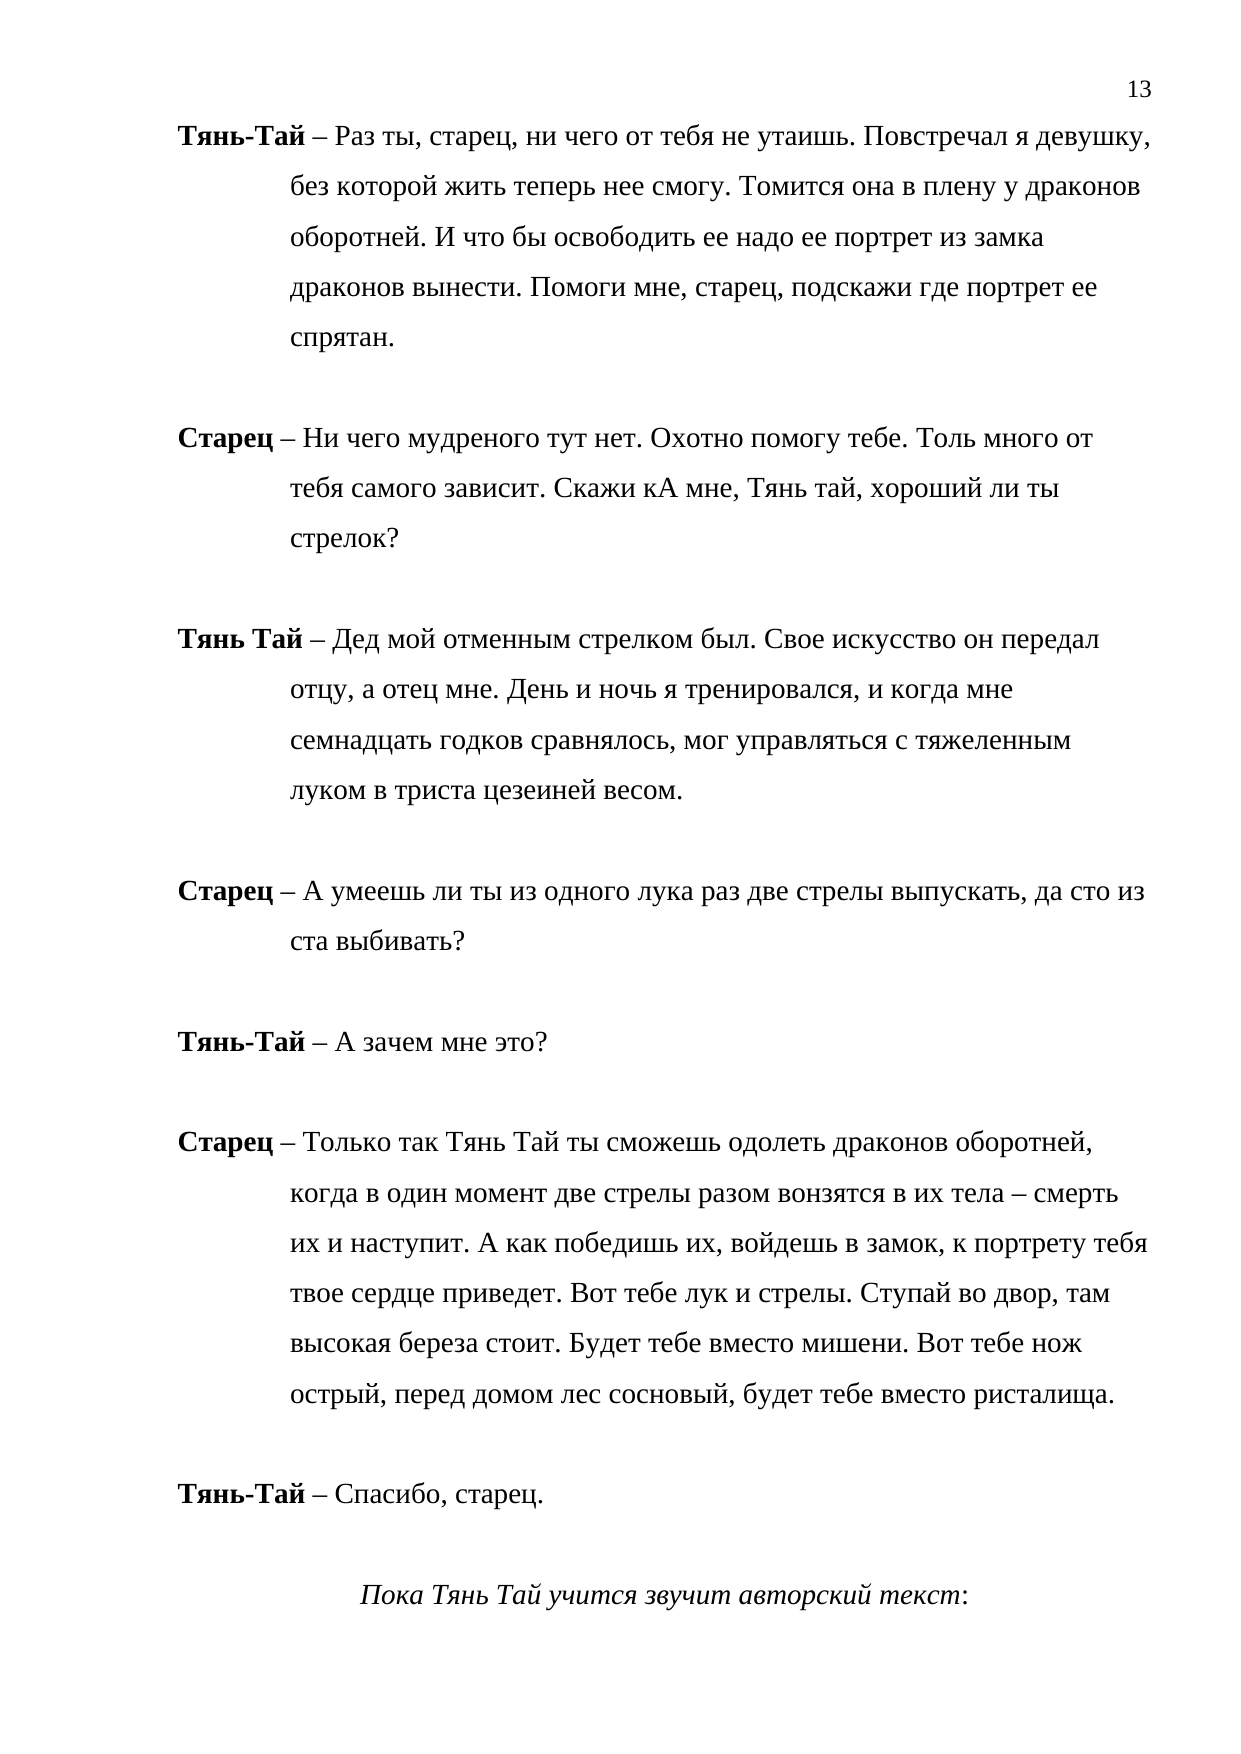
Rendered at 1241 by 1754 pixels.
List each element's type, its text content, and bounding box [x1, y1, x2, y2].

text Старец – Ни чего мудреного тут нет. Охотно помогу тебе. Толь много от тебя самого зависит. Скажи кА мне, Тянь тай, хороший ли ты стрелок? [177, 420, 1152, 554]
text Пока Тянь Тай учится звучит авторский текст: [177, 1577, 1152, 1611]
text Старец – Только так Тянь Тай ты сможешь одолеть драконов оборотней, когда в один момент две стрелы разом вонзятся в их тела – смерть их и наступит. А как победишь их, войдешь в замок, к портрету тебя твое сердце приведет. Вот тебе лук и стрелы. Ступай во двор, там высокая береза стоит. Будет тебе вместо мишени. Вот тебе нож острый, перед домом лес сосновый, будет тебе вместо ристалища. [177, 1124, 1152, 1409]
text Тянь-Тай – А зачем мне это? [177, 1024, 1152, 1057]
text Тянь-Тай – Спасибо, старец. [177, 1477, 1152, 1510]
text Старец – А умеешь ли ты из одного лука раз две стрелы выпускать, да сто из ста выбивать? [177, 873, 1152, 957]
text Тянь Тай – Дед мой отменным стрелком был. Свое искусство он передал отцу, а отец мне. День и ночь я тренировался, и когда мне семнадцать годков сравнялось, мог управляться с тяжеленным луком в триста цезеиней весом. [177, 621, 1152, 806]
text Тянь-Тай – Раз ты, старец, ни чего от тебя не утаишь. Повстречал я девушку, без которой жить теперь нее смогу. Томится она в плену у драконов оборотней. И что бы освободить ее надо ее портрет из замка драконов вынести. Помоги мне, старец, подскажи где портрет ее спрятан. [177, 118, 1152, 353]
